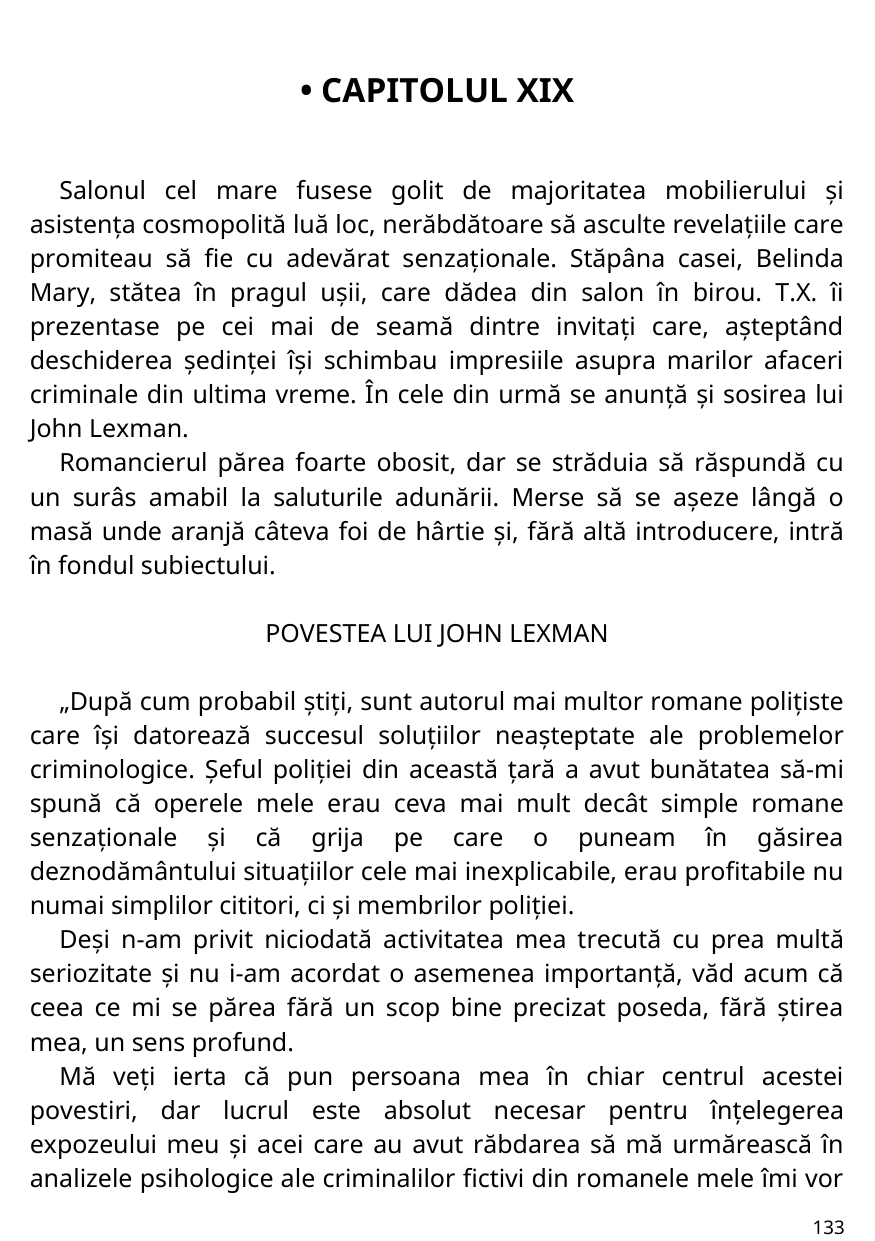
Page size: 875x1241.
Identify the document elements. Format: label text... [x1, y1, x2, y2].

text Romancierul părea foarte obosit, dar se străduia să răspundă cu un surâs amabil la saluturile adunării. Merse să se așeze lângă o masă unde aranjă câteva foi de hârtie și, fără altă introducere, intră în fondul subiectului. [29, 445, 844, 581]
text Deși n-am privit niciodată activitatea mea trecută cu prea multă seriozitate și nu i-am acordat o asemenea importanță, văd acum că ceea ce mi se părea fără un scop bine precizat poseda, fără știrea mea, un sens profund. [29, 922, 844, 1058]
text „După cum probabil știți, sunt autorul mai multor romane polițiste care își datorează succesul soluțiilor neașteptate ale problemelor criminologice. Șeful poliției din această țară a avut bunătatea să-mi spună că operele mele erau ceva mai mult decât simple romane senzaționale și că grija pe care o puneam în găsirea deznodământului situațiilor cele mai inexplicabile, erau profitabile nu numai simplilor cititori, ci și membrilor poliției. [29, 683, 844, 922]
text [29, 1058, 844, 1194]
text Salonul cel mare fusese golit de majoritatea mobilierului și asistența cosmopolită luă loc, nerăbdătoare să asculte revelațiile care promiteau să fie cu adevărat senzaționale. Stăpâna casei, Belinda Mary, stătea în pragul ușii, care dădea din salon în birou. T.X. îi prezentase pe cei mai de seamă dintre invitați care, așteptând deschiderea ședinței își schimbau impresiile asupra marilor afaceri criminale din ultima vreme. În cele din urmă se anunță și sosirea lui John Lexman. [29, 173, 844, 445]
subtitle • CAPITOLUL XIX [29, 67, 844, 112]
text POVESTEA LUI JOHN LEXMAN [29, 615, 844, 649]
